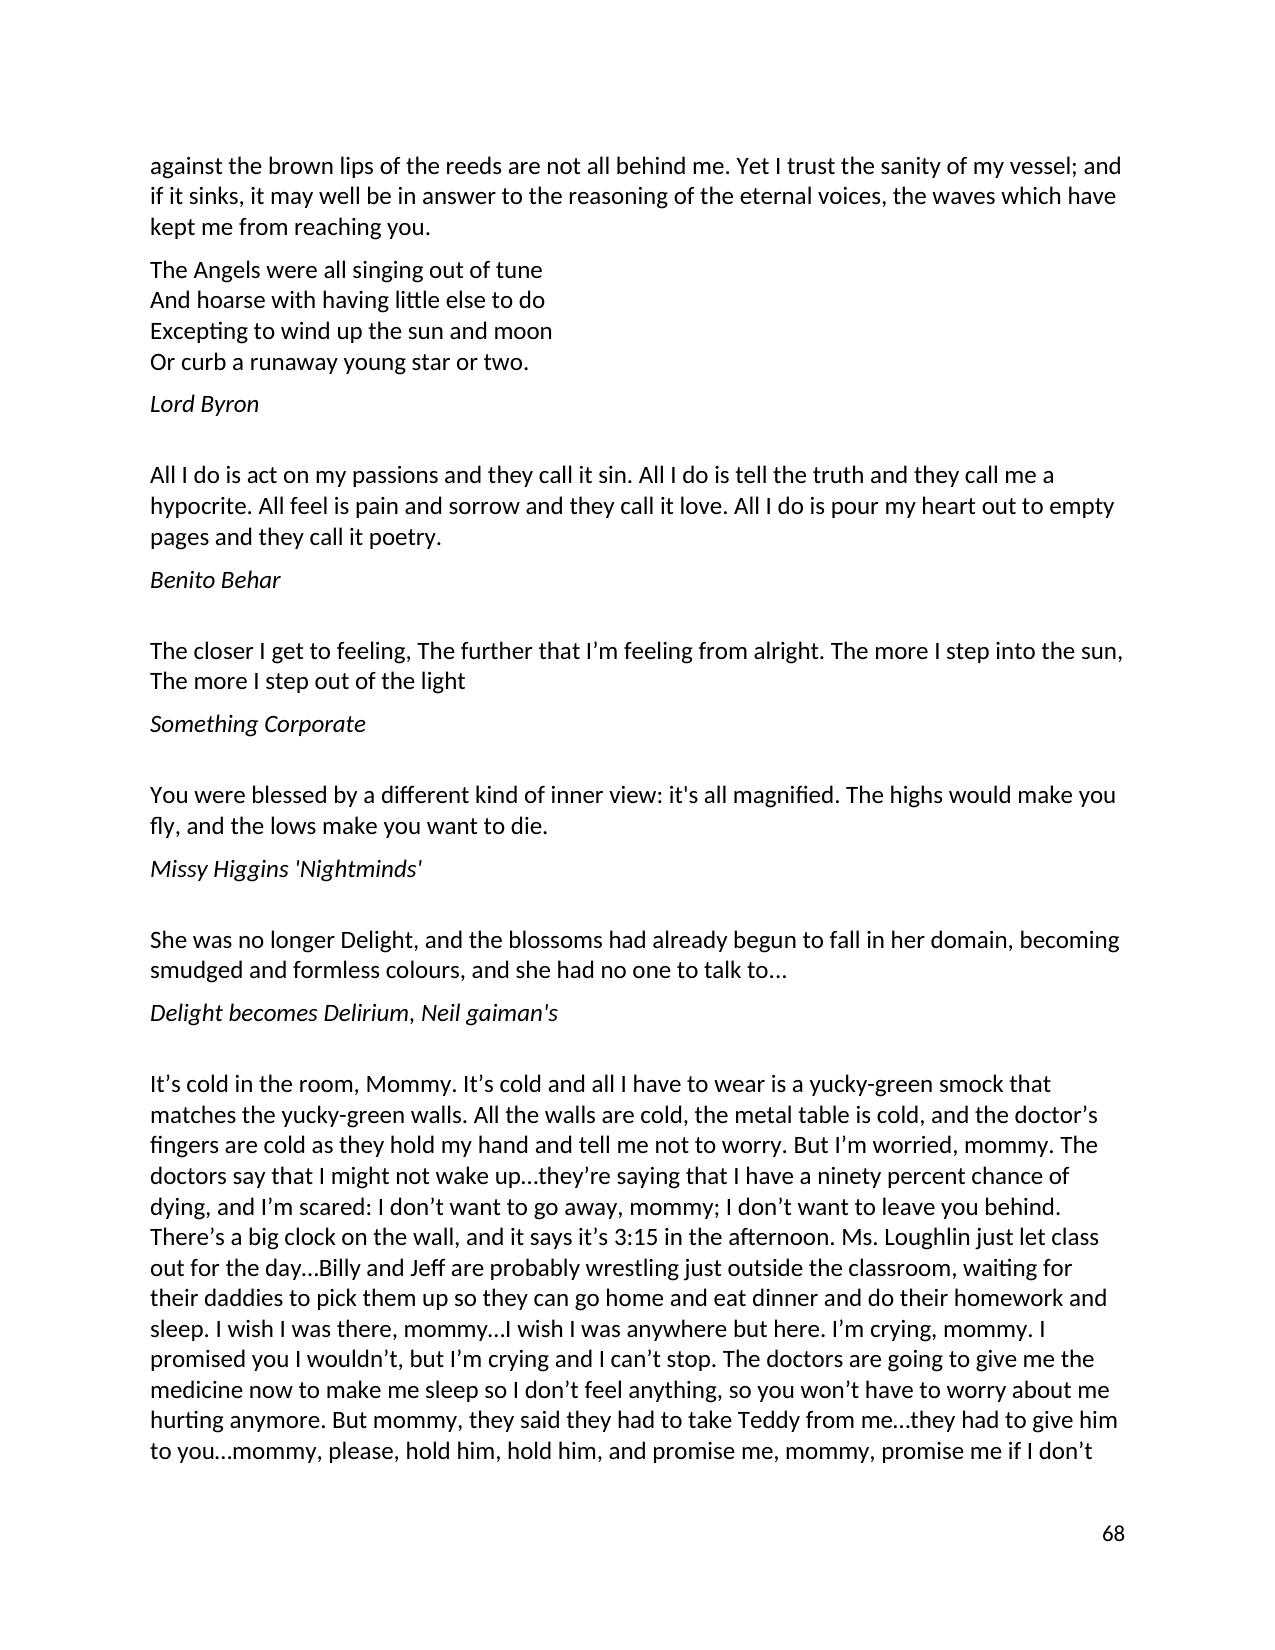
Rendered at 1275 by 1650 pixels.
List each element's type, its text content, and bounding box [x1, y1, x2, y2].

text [150, 150, 1125, 242]
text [150, 1068, 1125, 1465]
text Delight becomes Delirium, Neil gaiman's [150, 997, 1125, 1056]
text Lord Byron [150, 389, 1125, 447]
text All I do is act on my passions and they call it sin. All I do is tell the truth and they call me a hypocrite. All feel is pain and sorrow and they call it love. All I do is pour my heart out to empty pages and they call it poetry. [150, 460, 1125, 551]
text You were blessed by a different kind of inner view: it's all magnified. The highs would make you fly, and the lows make you want to die. [150, 779, 1125, 840]
text Benito Behar [150, 564, 1125, 622]
text Something Corporate [150, 708, 1125, 767]
text Missy Higgins 'Nightminds' [150, 853, 1125, 911]
text She was no longer Delight, and the blossoms had already begun to fall in her domain, becoming smudged and formless colours, and she had no one to talk to... [150, 924, 1125, 985]
text The closer I get to feeling, The further that I’m feeling from alright. The more I step into the sun, The more I step out of the light [150, 635, 1125, 696]
text The Angels were all singing out of tune And hoarse with having little else to do Excepting to wind up the sun and moon Or curb a runaway young star or two. [150, 254, 1125, 376]
